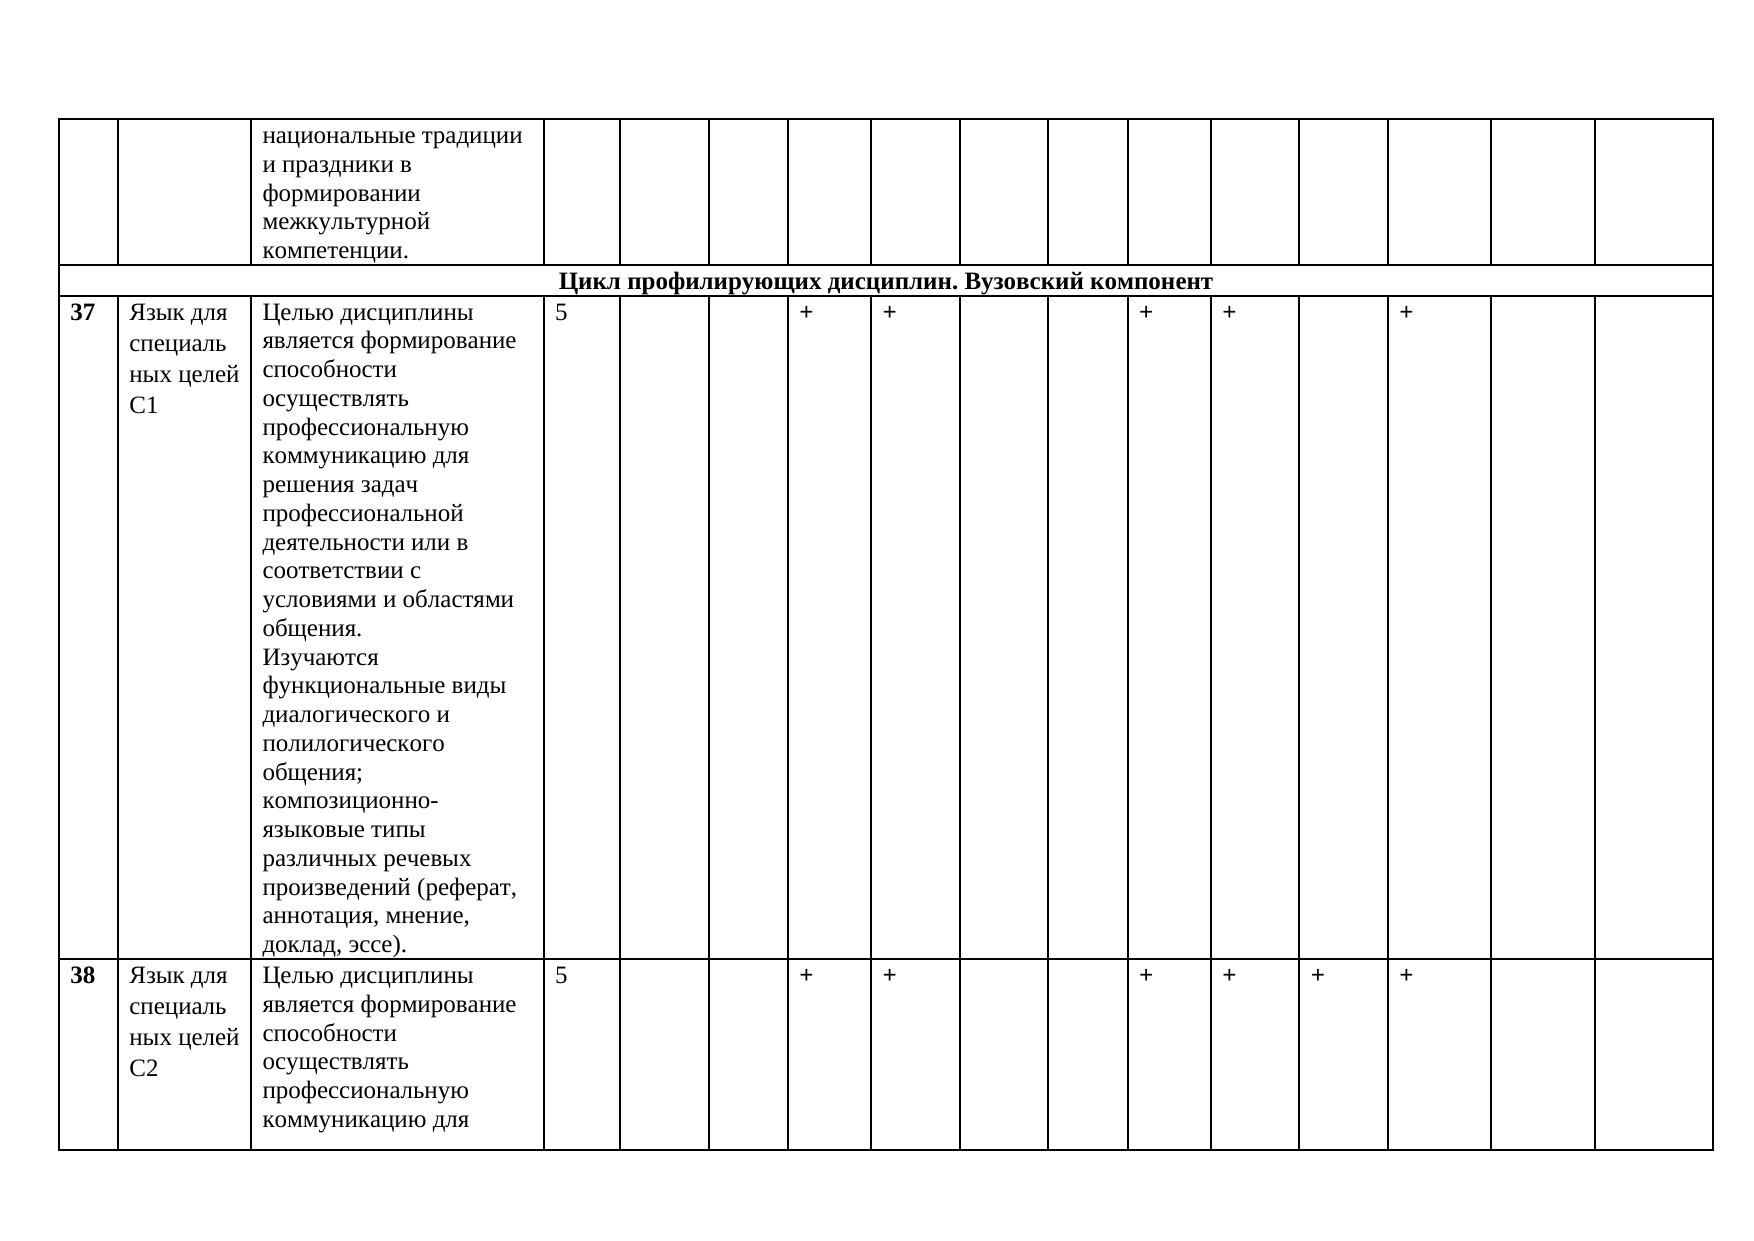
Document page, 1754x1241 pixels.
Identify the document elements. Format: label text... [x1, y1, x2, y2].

table_cell Целью дисциплины является формирование способности осуществлять профессиональную коммуникацию для решения задач профессиональной деятельности или в соответствии с условиями и областями общения. Изучаются функциональные виды диалогического и полилогического общения; композиционно-языковые типы различных речевых произведений (реферат, аннотация, мнение, доклад, эссе). [252, 297, 543, 958]
table_cell 5 [545, 297, 619, 958]
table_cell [252, 120, 543, 264]
table_cell + [1212, 960, 1298, 1149]
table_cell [119, 120, 250, 264]
table_cell + [1129, 960, 1210, 1149]
table_cell [872, 120, 959, 264]
table_cell [621, 960, 708, 1149]
table_cell [1596, 297, 1712, 958]
table_cell + [1049, 120, 1127, 264]
table_cell [710, 297, 787, 958]
table_cell [1492, 960, 1594, 1149]
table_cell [119, 960, 250, 1149]
table_cell [961, 960, 1047, 1149]
table_cell [710, 120, 787, 264]
table_cell [1129, 120, 1210, 264]
table_cell [1596, 960, 1712, 1149]
table_cell [1049, 297, 1127, 958]
table_cell [1049, 960, 1127, 1149]
table_cell + [789, 297, 870, 958]
table_cell 38 [60, 960, 117, 1149]
table_cell [1212, 120, 1298, 264]
table_cell [621, 297, 708, 958]
table_cell + [961, 120, 1047, 264]
table_cell [1300, 120, 1387, 264]
table_cell [961, 297, 1047, 958]
table_cell + [1389, 960, 1490, 1149]
table_cell + [1389, 120, 1490, 264]
table_cell Цикл профилирующих дисциплин. Вузовский компонент [60, 266, 1712, 295]
table_cell [1492, 297, 1594, 958]
table_cell + [1129, 297, 1210, 958]
table_cell + [872, 960, 959, 1149]
table_cell + [789, 960, 870, 1149]
table_cell [1492, 120, 1594, 264]
table_cell + [1389, 297, 1490, 958]
table_cell + [1596, 120, 1712, 264]
table_cell 5 [545, 960, 619, 1149]
table_cell 37 [60, 297, 117, 958]
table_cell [252, 960, 543, 1149]
table_cell 5 [545, 120, 619, 264]
table_cell [710, 960, 787, 1149]
table_cell + [1300, 960, 1387, 1149]
table_cell 36 [60, 120, 117, 264]
table_cell + [872, 297, 959, 958]
table_cell [1300, 297, 1387, 958]
table_cell + [789, 120, 870, 264]
table_cell [621, 120, 708, 264]
table_cell Язык для специальных целей С1 [119, 297, 250, 958]
table_cell + [1212, 297, 1298, 958]
